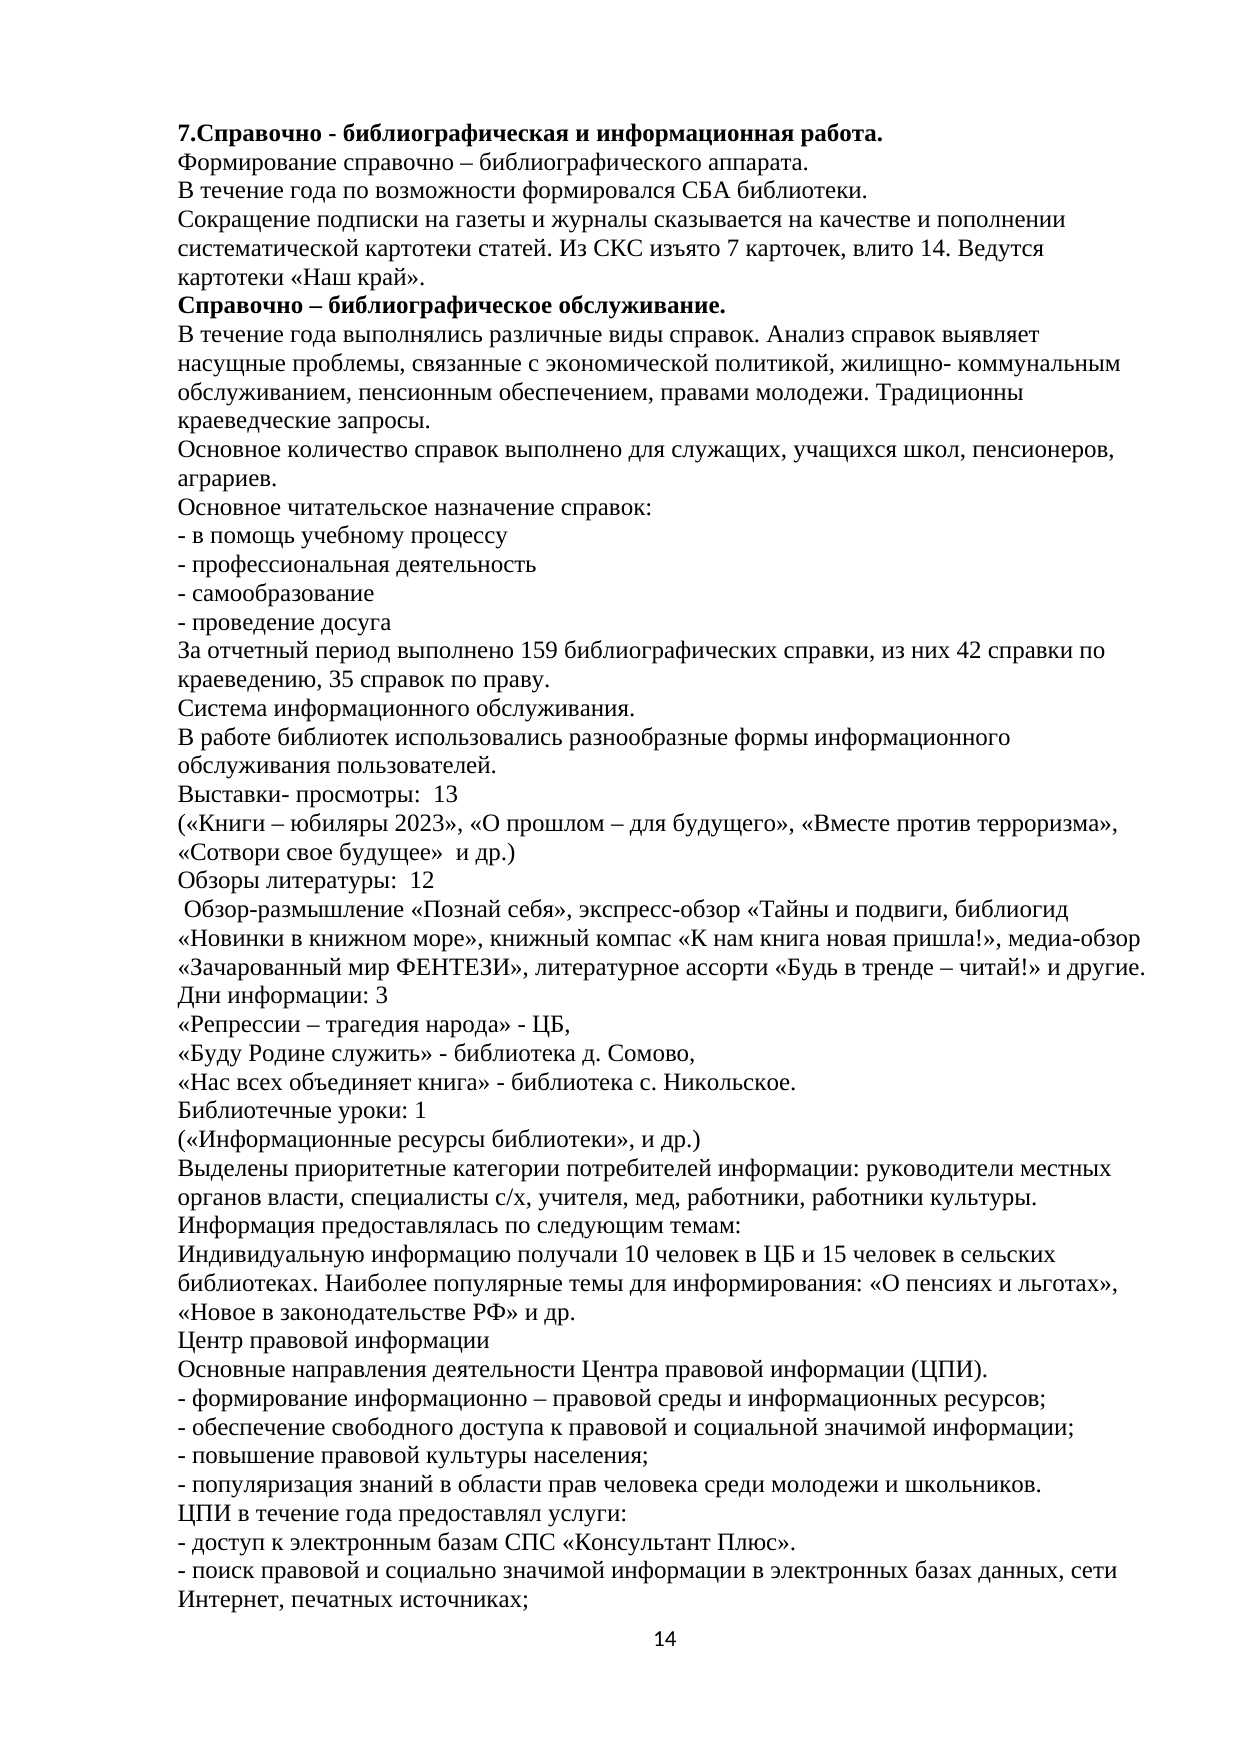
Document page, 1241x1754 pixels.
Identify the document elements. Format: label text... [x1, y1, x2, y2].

text Выделены приоритетные категории потребителей информации: руководители местных органов власти, специалисты с/х, учителя, мед, работники, работники культуры. Информация предоставлялась по следующим темам: [177, 1153, 1152, 1239]
text Выставки- просмотры: 13 [177, 779, 1152, 808]
text - повышение правовой культуры населения; [177, 1441, 1152, 1469]
text ЦПИ в течение года предоставлял услуги: [177, 1498, 1152, 1527]
text Библиотечные уроки: 1 [177, 1096, 1152, 1124]
text 7.Справочно - библиографическая и информационная работа. [177, 118, 1152, 147]
text Сокращение подписки на газеты и журналы сказывается на качестве и пополнении систематической картотеки статей. Из СКС изъято 7 карточек, влито 14. Ведутся картотеки «Наш край». [177, 204, 1152, 291]
text За отчетный период выполнено 159 библиографических справки, из них 42 справки по краеведению, 35 справок по праву. [177, 636, 1152, 693]
text («Информационные ресурсы библиотеки», и др.) [177, 1124, 1152, 1153]
text - проведение досуга [177, 607, 1152, 636]
text В течение года выполнялись различные виды справок. Анализ справок выявляет насущные проблемы, связанные с экономической политикой, жилищно- коммунальным обслуживанием, пенсионным обеспечением, правами молодежи. Традиционны краеведческие запросы. [177, 319, 1152, 434]
text - обеспечение свободного доступа к правовой и социальной значимой информации; [177, 1412, 1152, 1441]
text Основные направления деятельности Центра правовой информации (ЦПИ). [177, 1354, 1152, 1383]
text Обзоры литературы: 12 [177, 866, 1152, 894]
text «Буду Родине служить» - библиотека д. Сомово, [177, 1038, 1152, 1067]
text Центр правовой информации [177, 1326, 1152, 1354]
text - популяризация знаний в области прав человека среди молодежи и школьников. [177, 1469, 1152, 1498]
text - доступ к электронным базам СПС «Консультант Плюс». [177, 1527, 1152, 1556]
text Обзор-размышление «Познай себя», экспресс-обзор «Тайны и подвиги, библиогид «Новинки в книжном море», книжный компас «К нам книга новая пришла!», медиа-обзор «Зачарованный мир ФЕНТЕЗИ», литературное ассорти «Будь в тренде – читай!» и другие. [177, 894, 1152, 981]
text Формирование справочно – библиографического аппарата. [177, 147, 1152, 176]
text - профессиональная деятельность [177, 549, 1152, 578]
text Основное количество справок выполнено для служащих, учащихся школ, пенсионеров, аграриев. [177, 434, 1152, 492]
text «Репрессии – трагедия народа» - ЦБ, [177, 1009, 1152, 1038]
text Основное читательское назначение справок: [177, 492, 1152, 521]
text - формирование информационно – правовой среды и информационных ресурсов; [177, 1383, 1152, 1412]
text Справочно – библиографическое обслуживание. [177, 291, 1152, 319]
text Система информационного обслуживания. [177, 693, 1152, 722]
text - поиск правовой и социально значимой информации в электронных базах данных, сети Интернет, печатных источниках; [177, 1556, 1152, 1613]
text - в помощь учебному процессу [177, 521, 1152, 549]
text Индивидуальную информацию получали 10 человек в ЦБ и 15 человек в сельских библиотеках. Наиболее популярные темы для информирования: «О пенсиях и льготах», «Новое в законодательстве РФ» и др. [177, 1239, 1152, 1326]
text В работе библиотек использовались разнообразные формы информационного обслуживания пользователей. [177, 722, 1152, 779]
text («Книги – юбиляры 2023», «О прошлом – для будущего», «Вместе против терроризма», «Сотвори свое будущее» и др.) [177, 808, 1152, 866]
text Дни информации: 3 [177, 981, 1152, 1009]
text «Нас всех объединяет книга» - библиотека с. Никольское. [177, 1067, 1152, 1096]
text В течение года по возможности формировался СБА библиотеки. [177, 176, 1152, 204]
text - самообразование [177, 578, 1152, 607]
